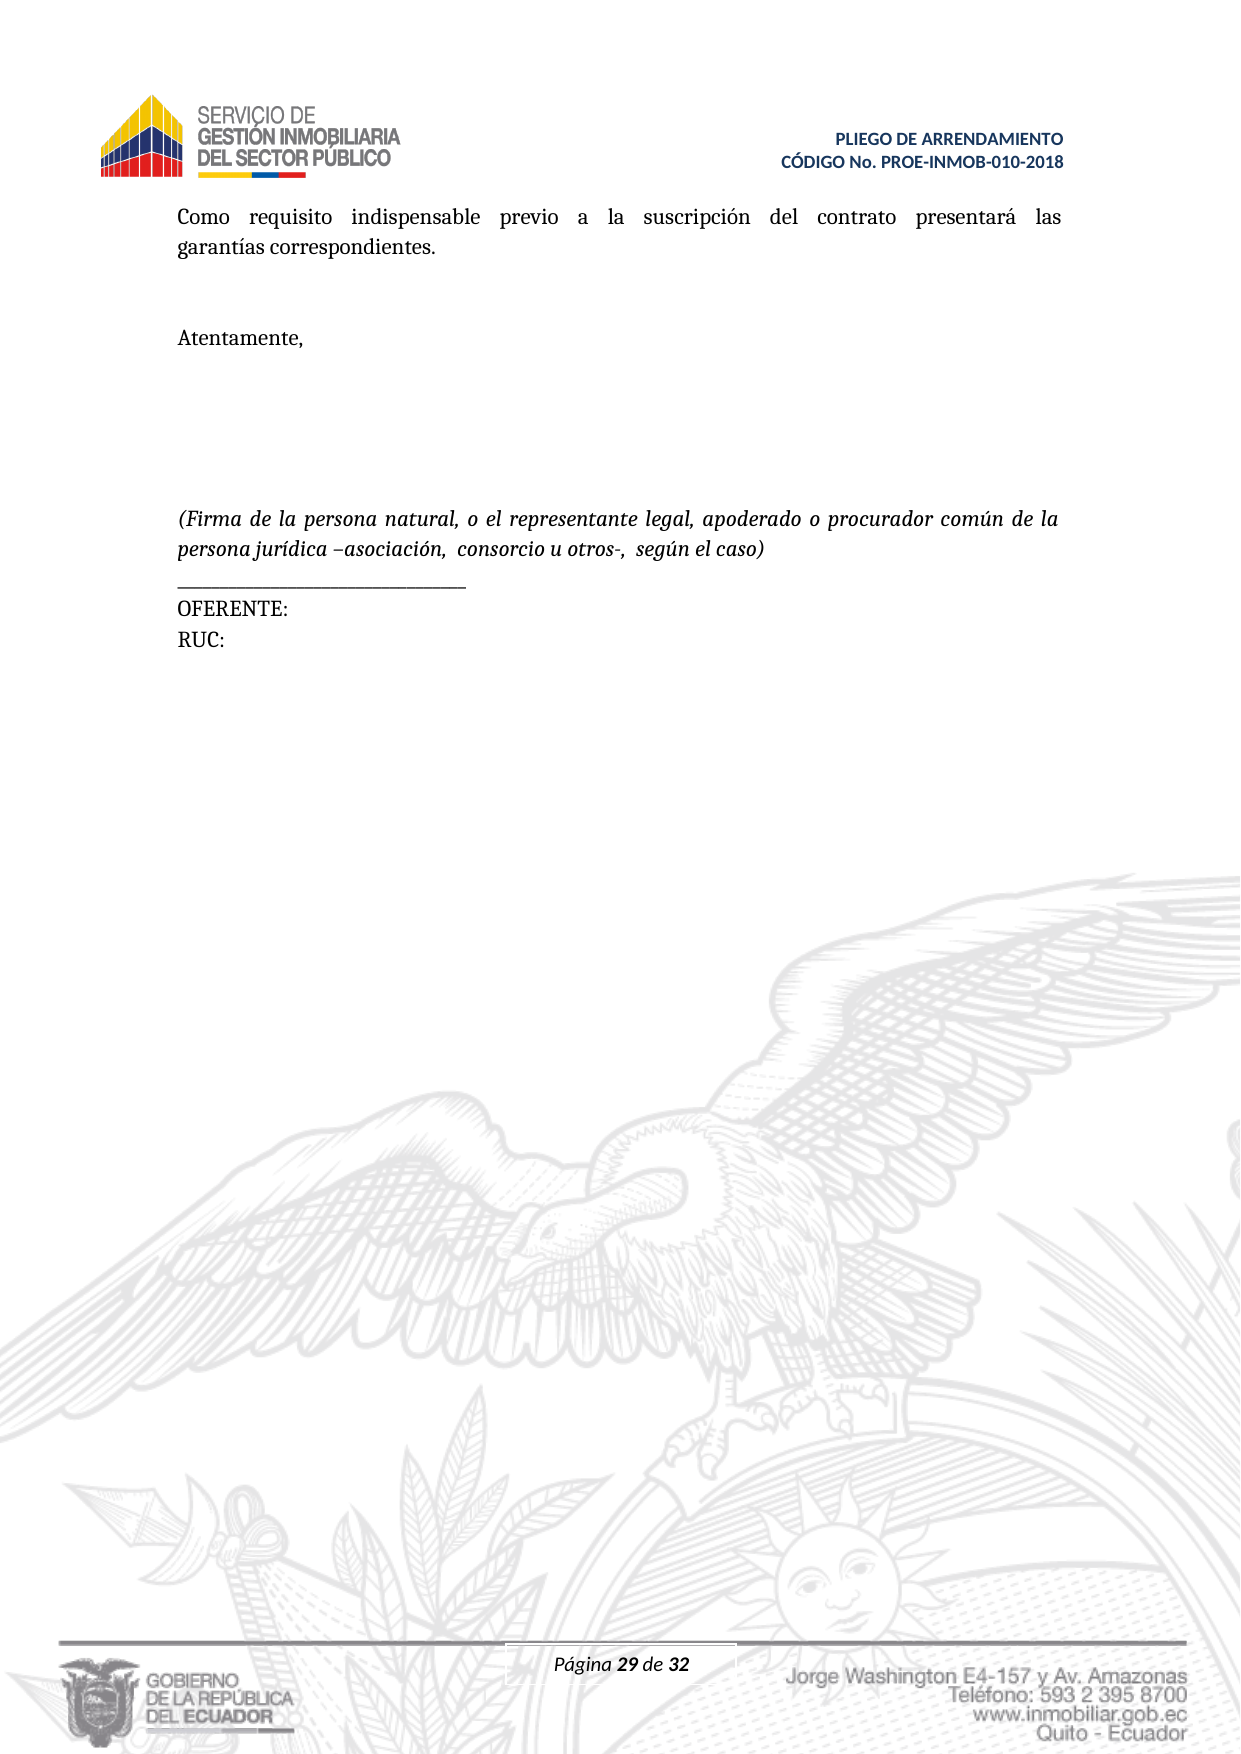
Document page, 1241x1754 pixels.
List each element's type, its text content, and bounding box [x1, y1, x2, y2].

text OFERENTE: [177, 596, 1060, 623]
text (Firma de la persona natural, o el representante legal, apoderado o procurador común de la persona jurídica –asociación, consorcio u otros-, según el caso) [177, 506, 1060, 562]
text RUC: [177, 626, 1060, 653]
text Como requisito indispensable previo a la suscripción del contrato presentará las garantías correspondientes. [177, 203, 1063, 260]
picture [82, 81, 419, 192]
text Atentamente, [177, 324, 1063, 351]
picture [0, 825, 1241, 1754]
text __________________________________ [177, 566, 1060, 592]
